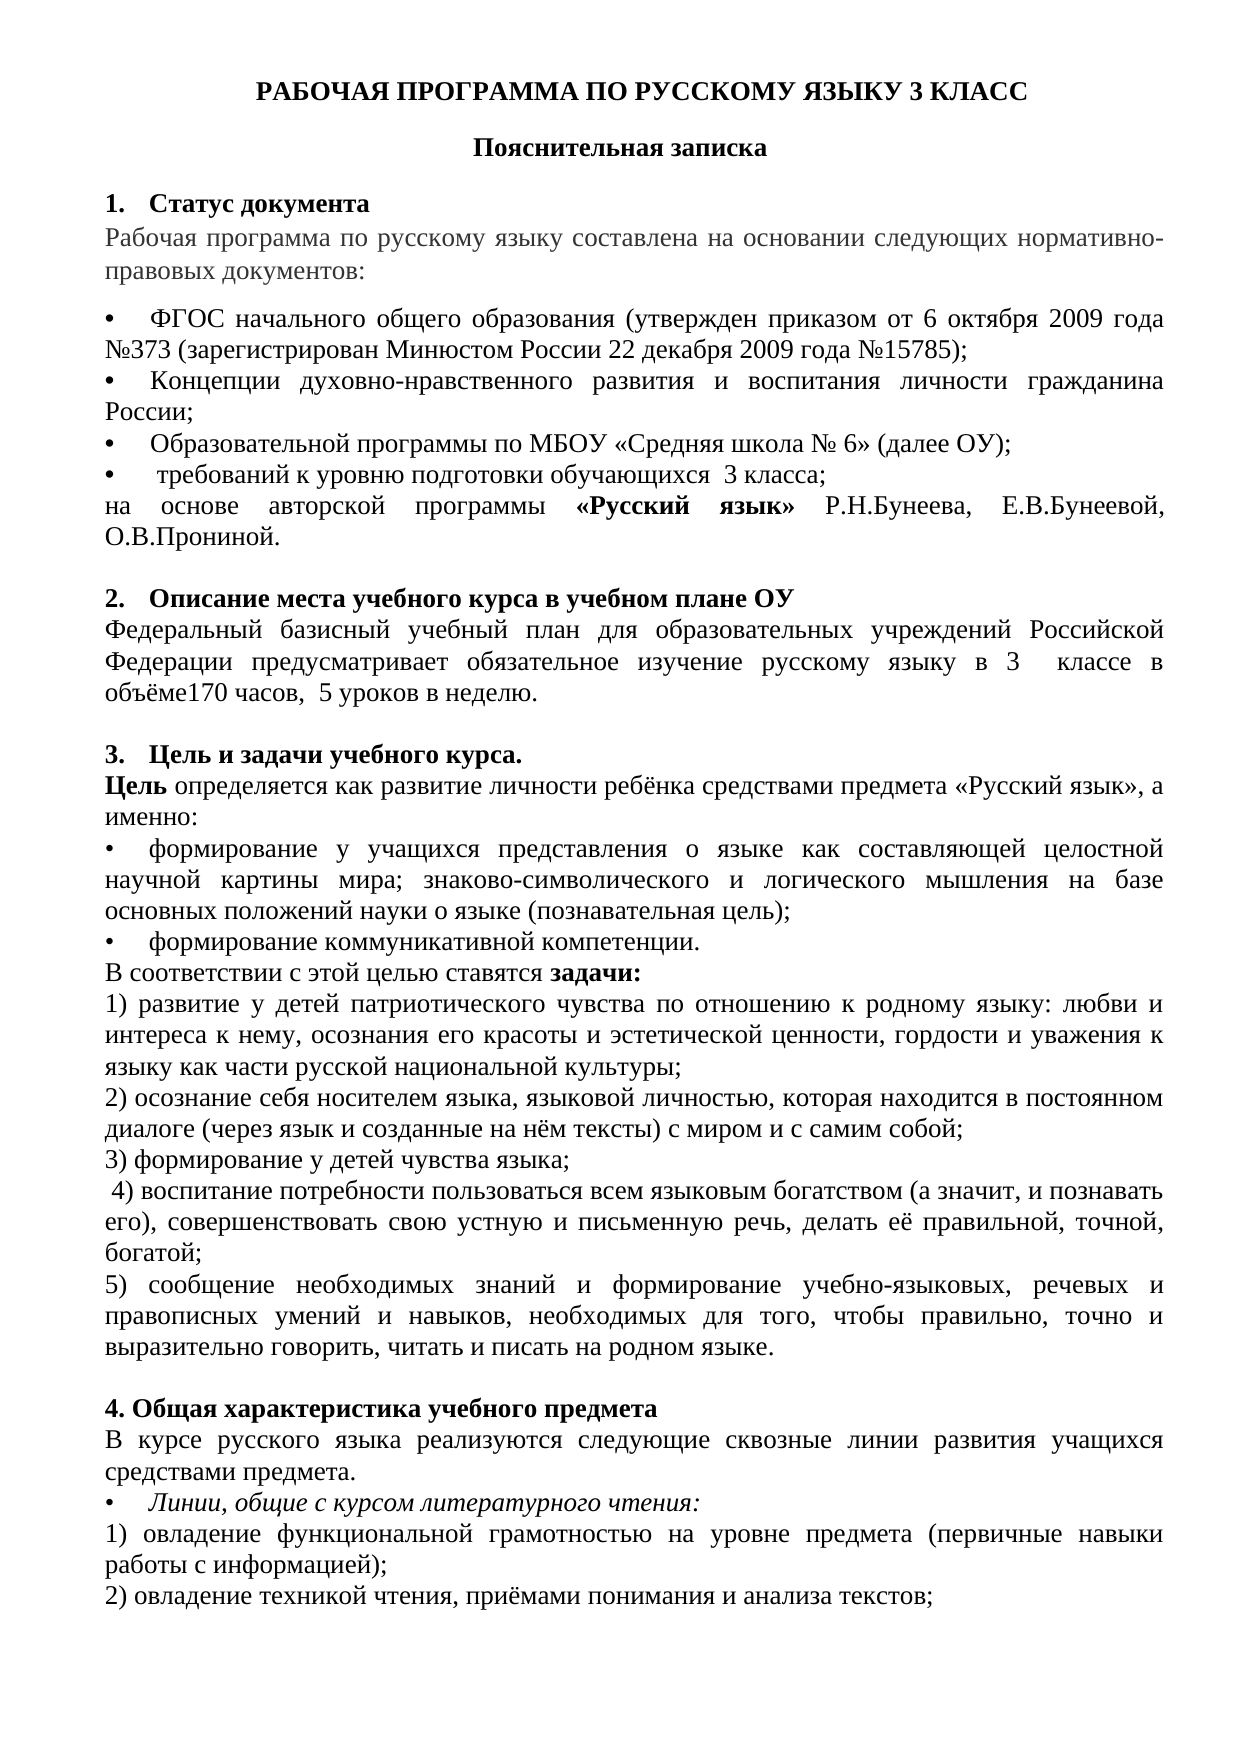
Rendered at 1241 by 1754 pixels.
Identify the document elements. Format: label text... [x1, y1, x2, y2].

text Рабочая программа по русскому языку составлена на основании следующих нормативно-правовых документов: [104, 218, 1165, 285]
text В курсе русского языка реализуются следующие сквозные линии развития учащихся средствами предмета. [104, 1423, 1165, 1486]
list ФГОС начального общего образования (утвержден приказом от 6 октября 2009 года №373 (зарегистрирован Минюстом России 22 декабря 2009 года №15785); [104, 302, 1165, 364]
list Цель и задачи учебного курса. [104, 738, 1165, 769]
list 5) сообщение необходимых знаний и формирование учебно-языковых, речевых и правописных умений и навыков, необходимых для того, чтобы правильно, точно и выразительно говорить, читать и писать на родном языке. [104, 1268, 1165, 1361]
text • Линии, общие с курсом литературного чтения: [104, 1486, 1165, 1517]
text Рабочая программа по русскому языку 3 класс [119, 75, 1165, 106]
text Пояснительная записка [75, 131, 1165, 162]
text на основе авторской программы «Русский язык» Р.Н.Бунеева, Е.В.Бунеевой, О.В.Прониной. [104, 489, 1165, 551]
text Федеральный базисный учебный план для образовательных учреждений Российской Федерации предусматривает обязательное изучение русскому языку в 3 классе в объёме170 часов, 5 уроков в неделю. [104, 614, 1165, 707]
list Цель определяется как развитие личности ребёнка средствами предмета «Русский язык», а именно: [104, 769, 1165, 832]
list В соответствии с этой целью ставятся задачи: [104, 956, 1165, 987]
list 3) формирование у детей чувства языка; [104, 1143, 1165, 1174]
list • формирование коммуникативной компетенции. [104, 925, 1165, 956]
list 4) воспитание потребности пользоваться всем языковым богатством (а значит, и познавать его), совершенствовать свою устную и письменную речь, делать её правильной, точной, богатой; [104, 1174, 1165, 1268]
list • формирование у учащихся представления о языке как составляющей целостной научной картины мира; знаково-символического и логического мышления на базе основных положений науки о языке (познавательная цель); [104, 832, 1165, 925]
text 1) овладение функциональной грамотностью на уровне предмета (первичные навыки работы с информацией); [104, 1517, 1165, 1579]
list 2) осознание себя носителем языка, языковой личностью, которая находится в постоянном диалоге (через язык и созданные на нём тексты) с миром и с самим собой; [104, 1081, 1165, 1143]
list Статус документа [104, 187, 1165, 218]
list Образовательной программы по МБОУ «Средняя школа № 6» (далее ОУ); [104, 427, 1165, 458]
list Описание места учебного курса в учебном плане ОУ [104, 582, 1165, 614]
list Концепции духовно-нравственного развития и воспитания личности гражданина России; [104, 364, 1165, 427]
list 1) развитие у детей патриотического чувства по отношению к родному языку: любви и интереса к нему, осознания его красоты и эстетической ценности, гордости и уважения к языку как части русской национальной культуры; [104, 987, 1165, 1081]
text 4. Общая характеристика учебного предмета [104, 1392, 1165, 1423]
list требований к уровню подготовки обучающихся 3 класса; [104, 458, 1165, 489]
text 2) овладение техникой чтения, приёмами понимания и анализа текстов; [104, 1579, 1165, 1610]
